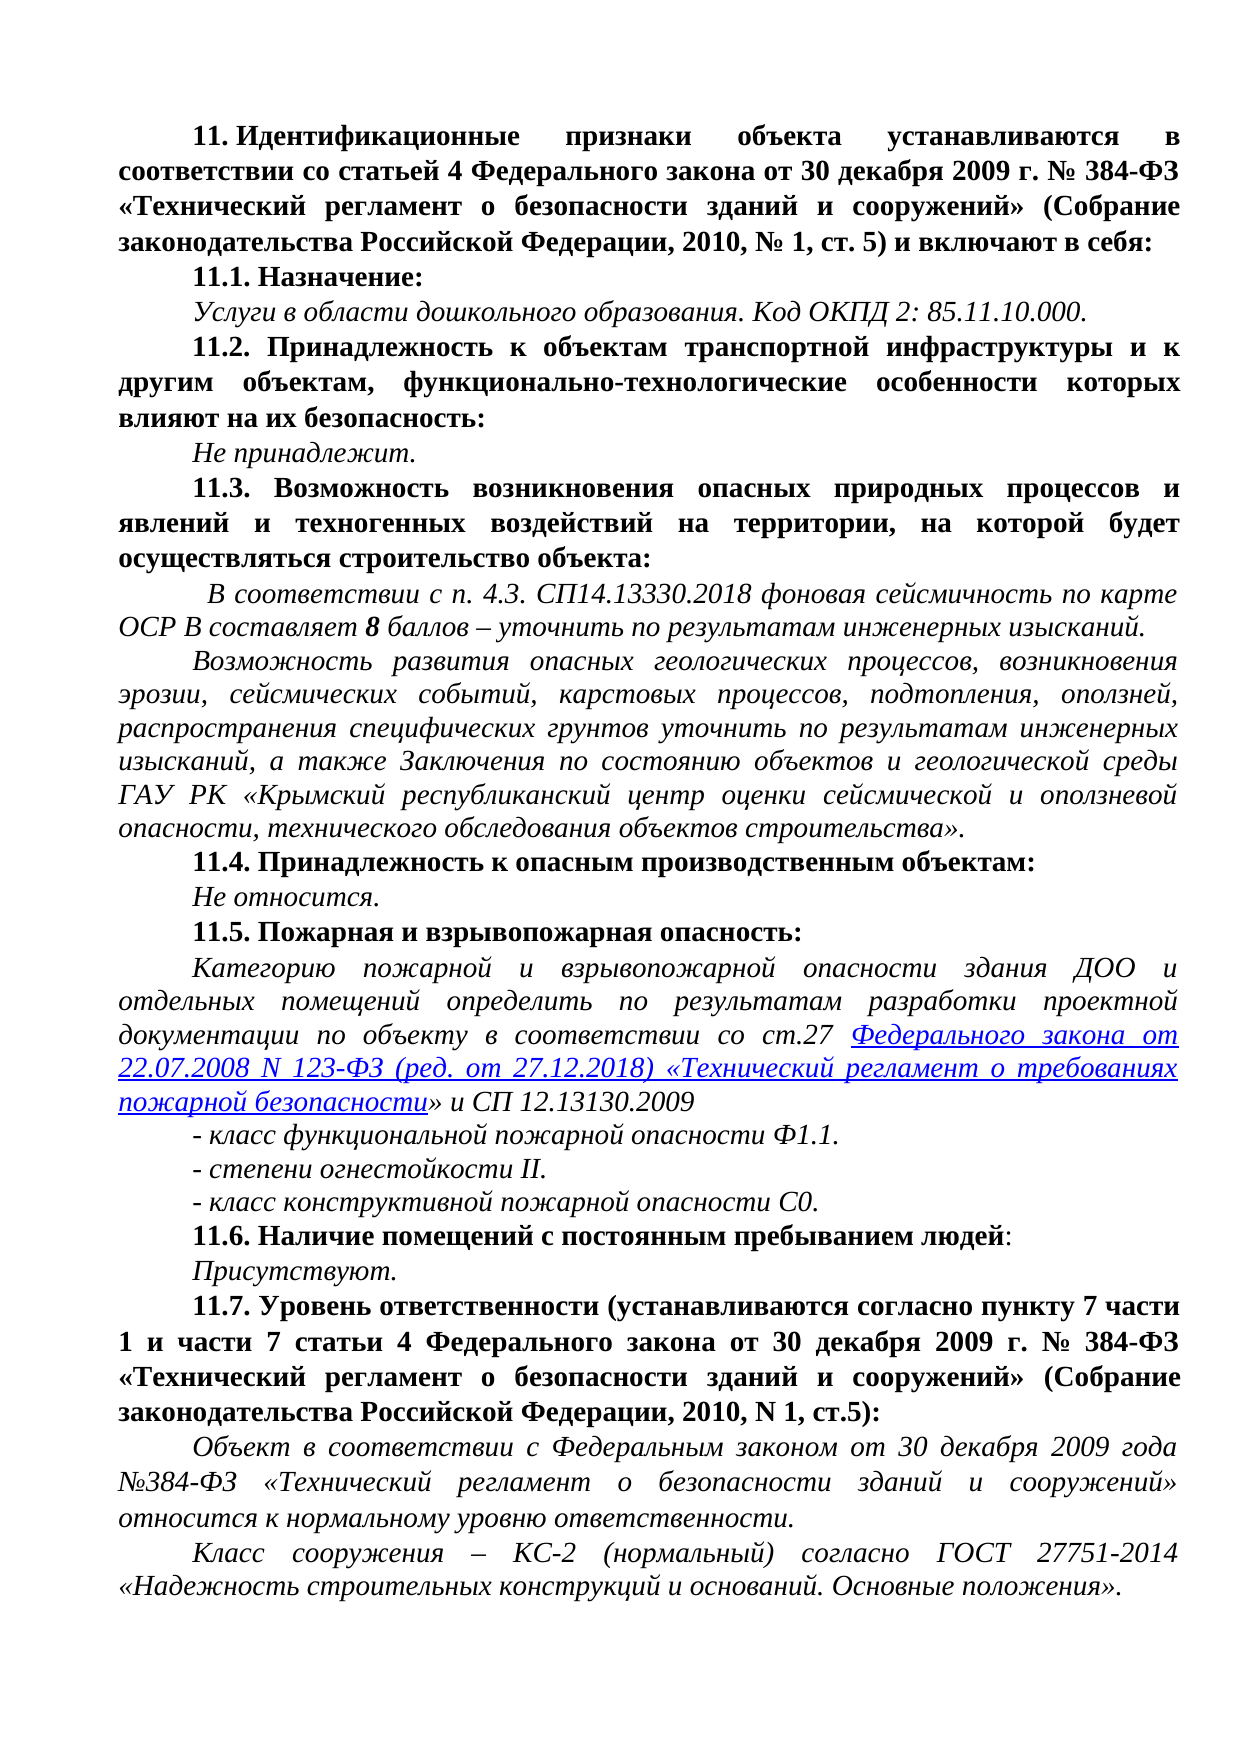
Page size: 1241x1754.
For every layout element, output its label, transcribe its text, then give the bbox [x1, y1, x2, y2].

text - класс функциональной пожарной опасности Ф1.1. [118, 1117, 1181, 1151]
text Не относится. [118, 879, 1181, 913]
text 11.1. Назначение: [177, 259, 1181, 292]
text - степени огнестойкости II. [118, 1151, 1181, 1184]
text 11.7. Уровень ответственности (устанавливаются согласно пункту 7 части 1 и части 7 статьи 4 Федерального закона от 30 декабря 2009 г. № 384-ФЗ «Технический регламент о безопасности зданий и сооружений» (Собрание законодательства Российской Федерации, 2010, N 1, ст.5): [118, 1288, 1181, 1428]
text 11.6. Наличие помещений с постоянным пребыванием людей: [118, 1218, 1181, 1252]
text Присутствуют. [118, 1253, 1181, 1287]
text Объект в соответствии с Федеральным законом от 30 декабря 2009 года №384-ФЗ «Технический регламент о безопасности зданий и сооружений» относится к нормальному уровню ответственности. [118, 1429, 1181, 1533]
text - класс конструктивной пожарной опасности С0. [118, 1184, 1181, 1218]
text Категорию пожарной и взрывопожарной опасности здания ДОО и отдельных помещений определить по результатам разработки проектной документации по объекту в соответствии со ст.27 Федерального закона от 22.07.2008 N 123-ФЗ (ред. от 27.12.2018) «Технический регламент о требованиях пожарной безопасности» и СП 12.13130.2009 [118, 950, 1181, 1117]
text Возможность развития опасных геологических процессов, возникновения эрозии, сейсмических событий, карстовых процессов, подтопления, оползней, распространения специфических грунтов уточнить по результатам инженерных изысканий, а также Заключения по состоянию объектов и геологической среды ГАУ РК «Крымский республиканский центр оценки сейсмической и оползневой опасности, технического обследования объектов строительства». [118, 643, 1181, 844]
text Услуги в области дошкольного образования. Код ОКПД 2: 85.11.10.000. [118, 294, 1181, 328]
text Класс сооружения – КС-2 (нормальный) согласно ГОСТ 27751-2014 «Надежность строительных конструкций и оснований. Основные положения». [118, 1535, 1181, 1602]
text Не принадлежит. [118, 435, 1181, 468]
text 11.4. Принадлежность к опасным производственным объектам: [118, 844, 1181, 878]
text 11. Идентификационные признаки объекта устанавливаются в соответствии со статьей 4 Федерального закона от 30 декабря 2009 г. № 384-ФЗ «Технический регламент о безопасности зданий и сооружений» (Собрание законодательства Российской Федерации, 2010, № 1, ст. 5) и включают в себя: [118, 118, 1181, 257]
text 11.2. Принадлежность к объектам транспортной инфраструктуры и к другим объектам, функционально-технологические особенности которых влияют на их безопасность: [118, 329, 1181, 433]
text 11.5. Пожарная и взрывопожарная опасность: [118, 914, 1181, 948]
text 11.3. Возможность возникновения опасных природных процессов и явлений и техногенных воздействий на территории, на которой будет осуществляться строительство объекта: [118, 470, 1181, 574]
text В соответствии с п. 4.3. СП14.13330.2018 фоновая сейсмичность по карте ОСР В составляет 8 баллов – уточнить по результатам инженерных изысканий. [118, 576, 1181, 643]
